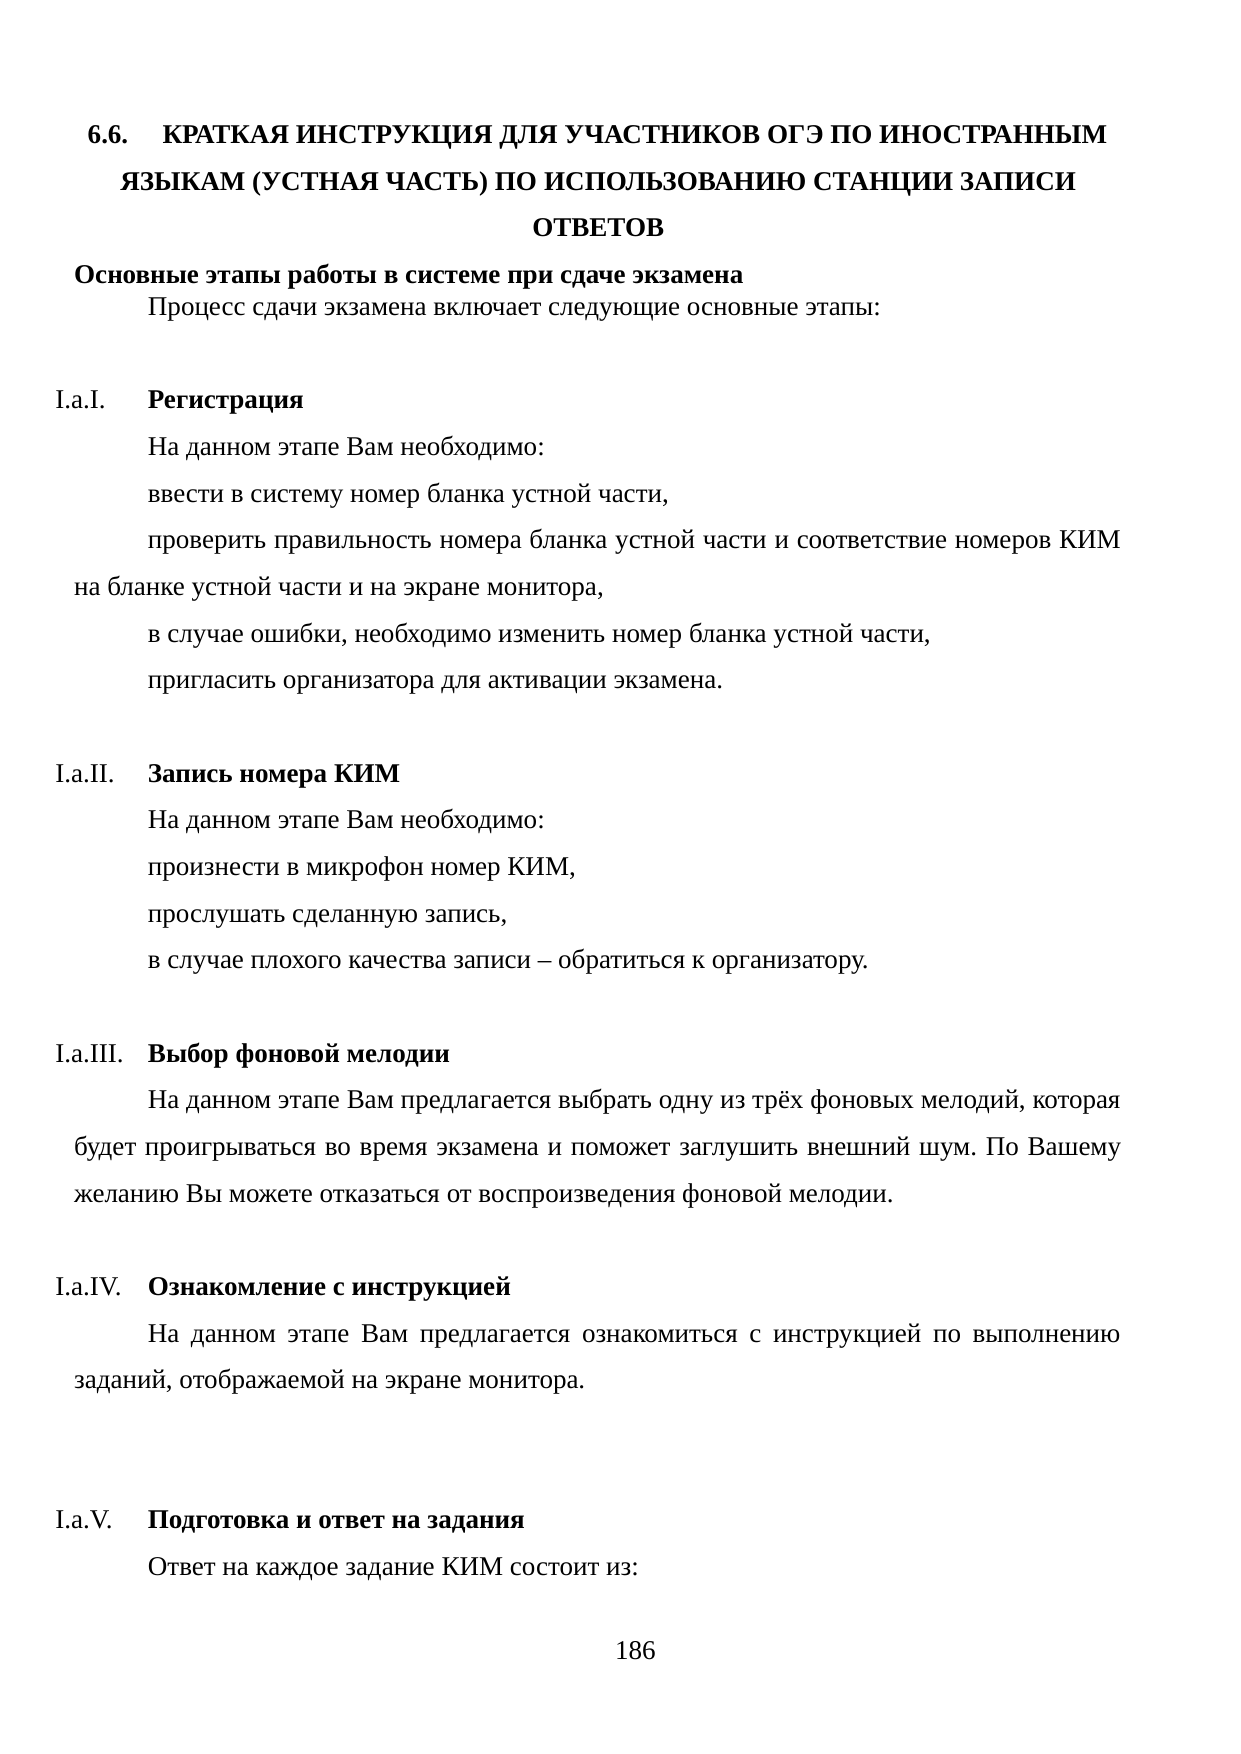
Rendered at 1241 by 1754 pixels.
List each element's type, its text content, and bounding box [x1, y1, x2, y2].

list в случае плохого качества записи – обратиться к организатору. [74, 943, 1122, 974]
list Запись номера КИМ [55, 757, 1122, 788]
text Основные этапы работы в системе при сдаче экзамена [74, 258, 1122, 289]
list проверить правильность номера бланка устной части и соответствие номеров КИМ на бланке устной части и на экране монитора, [74, 523, 1122, 601]
text Процесс сдачи экзамена включает следующие основные этапы: [74, 290, 1122, 321]
list произнести в микрофон номер КИМ, [74, 850, 1122, 881]
text На данном этапе Вам предлагается выбрать одну из трёх фоновых мелодий, которая будет проигрываться во время экзамена и поможет заглушить внешний шум. По Вашему желанию Вы можете отказаться от воспроизведения фоновой мелодии. [74, 1083, 1122, 1208]
list Регистрация [55, 383, 1122, 414]
list пригласить организатора для активации экзамена. [74, 663, 1122, 694]
text На данном этапе Вам необходимо: [74, 803, 1122, 834]
text На данном этапе Вам необходимо: [74, 430, 1122, 461]
text На данном этапе Вам предлагается ознакомиться с инструкцией по выполнению заданий, отображаемой на экране монитора. [74, 1317, 1122, 1394]
list Подготовка и ответ на задания [55, 1503, 1122, 1534]
list Выбор фоновой мелодии [55, 1037, 1122, 1068]
text Ответ на каждое задание КИМ состоит из: [74, 1550, 1122, 1581]
list прослушать сделанную запись, [74, 897, 1122, 928]
list в случае ошибки, необходимо изменить номер бланка устной части, [74, 617, 1122, 648]
list Ознакомление с инструкцией [55, 1270, 1122, 1301]
list ввести в систему номер бланка устной части, [74, 477, 1122, 508]
subtitle Краткая инструкция для участников ОГЭ по иностранным ЯЗЫКАМ (устная часть) по использованию станции записи ответов [73, 118, 1122, 243]
